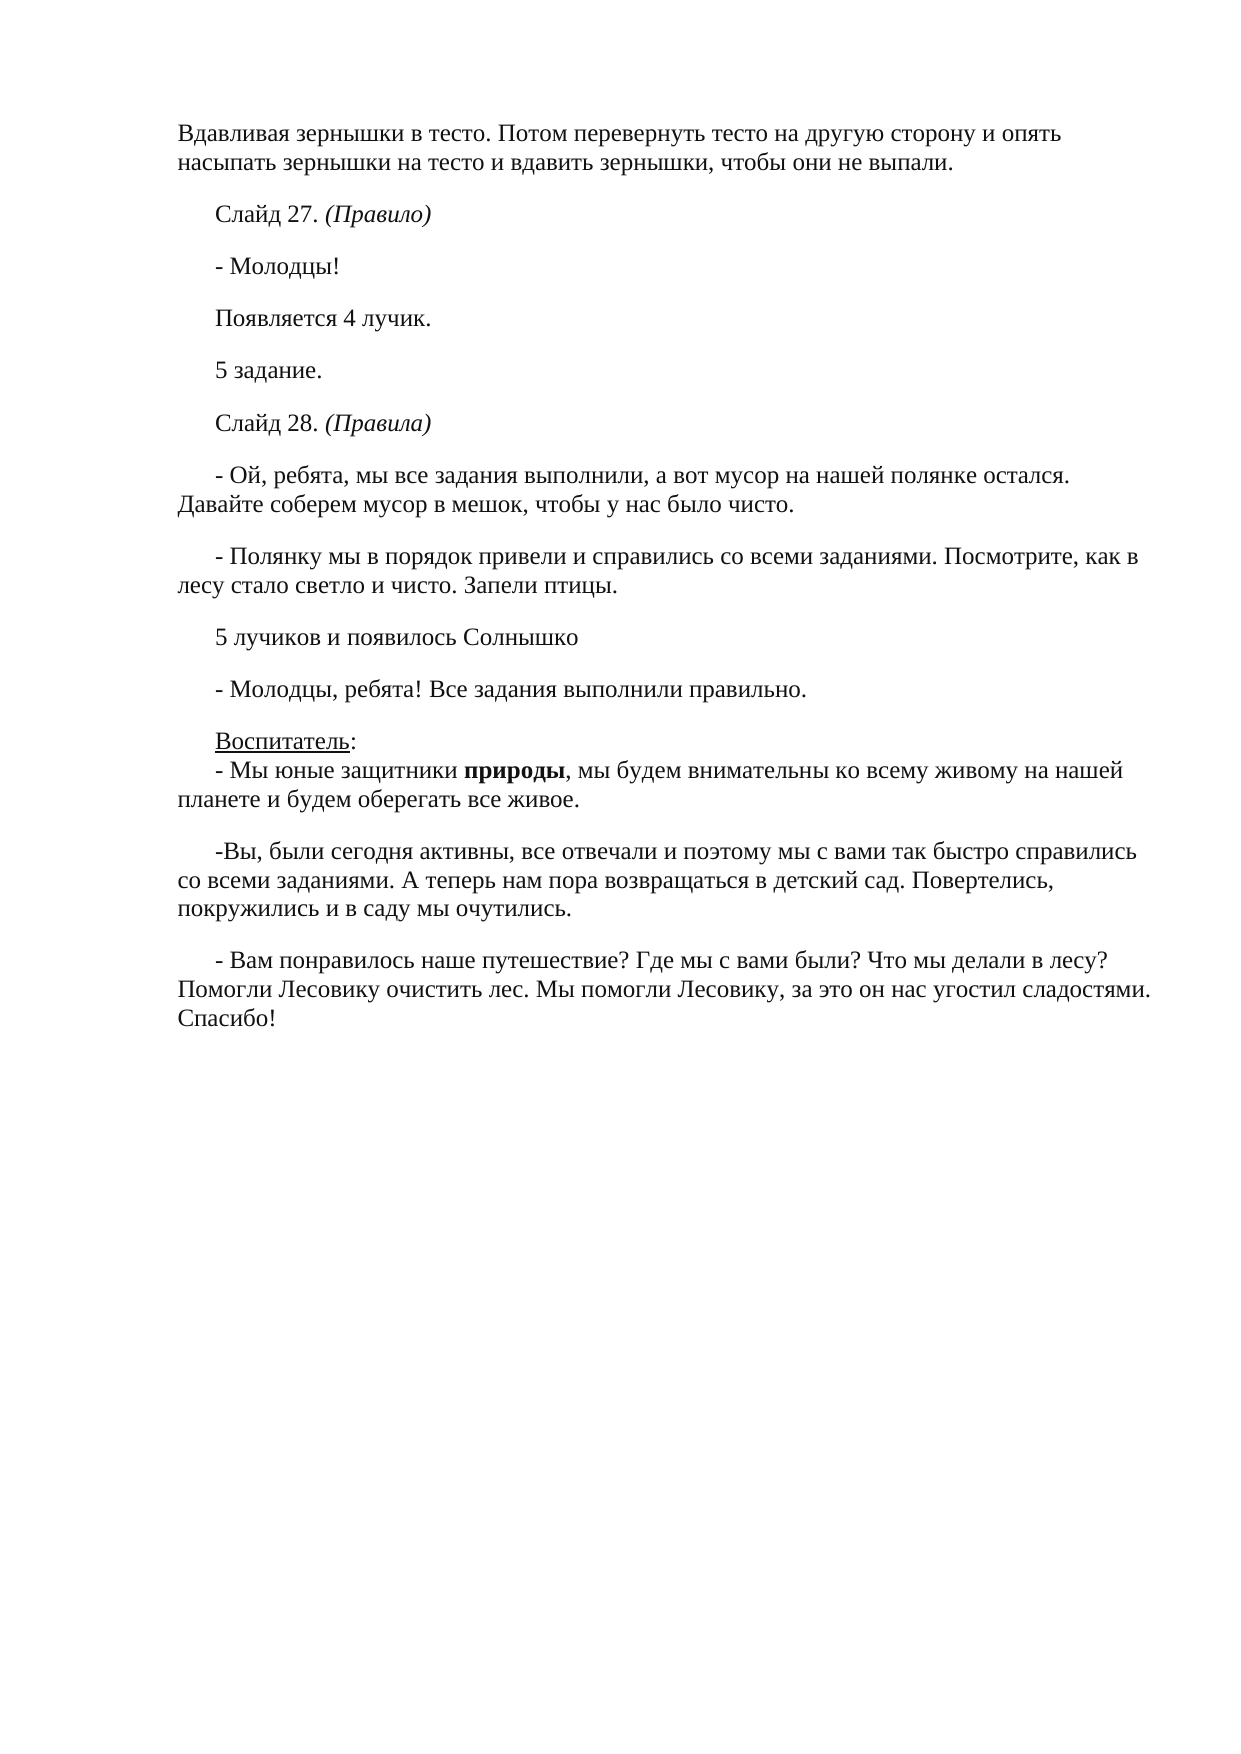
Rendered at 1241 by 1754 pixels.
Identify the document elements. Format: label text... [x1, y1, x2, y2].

text - Полянку мы в порядок привели и справились со всеми заданиями. Посмотрите, как в лесу стало светло и чисто. Запели птицы. [177, 541, 1152, 598]
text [177, 118, 1152, 176]
text Слайд 27. (Правило) [177, 199, 1152, 228]
text Слайд 28. (Правила) [177, 408, 1152, 437]
text Воспитатель: [177, 726, 1152, 755]
text - Молодцы! [177, 251, 1152, 280]
text 5 задание. [177, 356, 1152, 384]
text 5 лучиков и появилось Солнышко [177, 622, 1152, 651]
text - Вам понравилось наше путешествие? Где мы с вами были? Что мы делали в лесу? Помогли Лесовику очистить лес. Мы помогли Лесовику, за это он нас угостил сладостями. Спасибо! [177, 946, 1152, 1032]
text - Мы юные защитники природы, мы будем внимательны ко всему живому на нашей планете и будем оберегать все живое. [177, 755, 1152, 812]
text Появляется 4 лучик. [177, 303, 1152, 332]
text - Молодцы, ребята! Все задания выполнили правильно. [177, 674, 1152, 703]
text - Ой, ребята, мы все задания выполнили, а вот мусор на нашей полянке остался. Давайте соберем мусор в мешок, чтобы у нас было чисто. [177, 460, 1152, 517]
text -Вы, были сегодня активны, все отвечали и поэтому мы с вами так быстро справились со всеми заданиями. А теперь нам пора возвращаться в детский сад. Повертелись, покружились и в саду мы очутились. [177, 836, 1152, 922]
